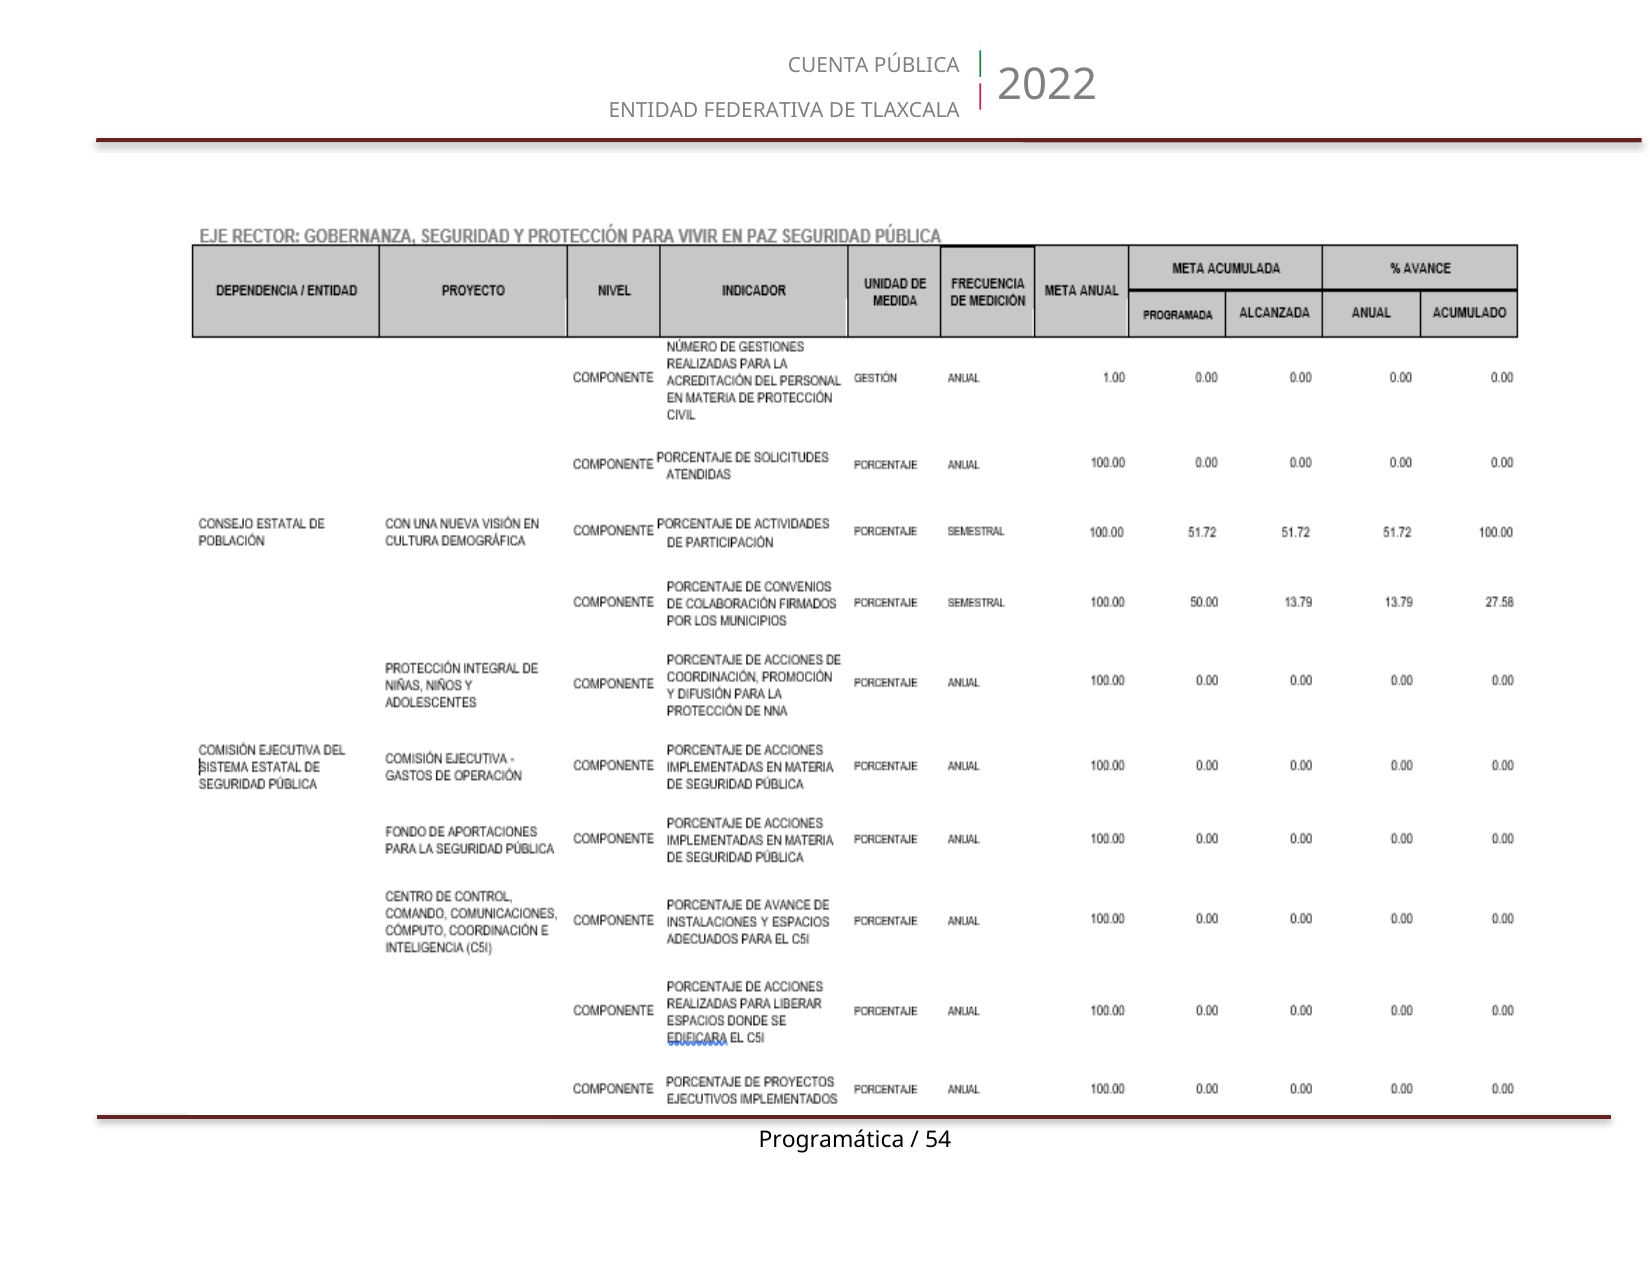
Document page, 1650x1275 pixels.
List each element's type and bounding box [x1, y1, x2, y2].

picture [188, 214, 1521, 1115]
picture [974, 41, 991, 113]
